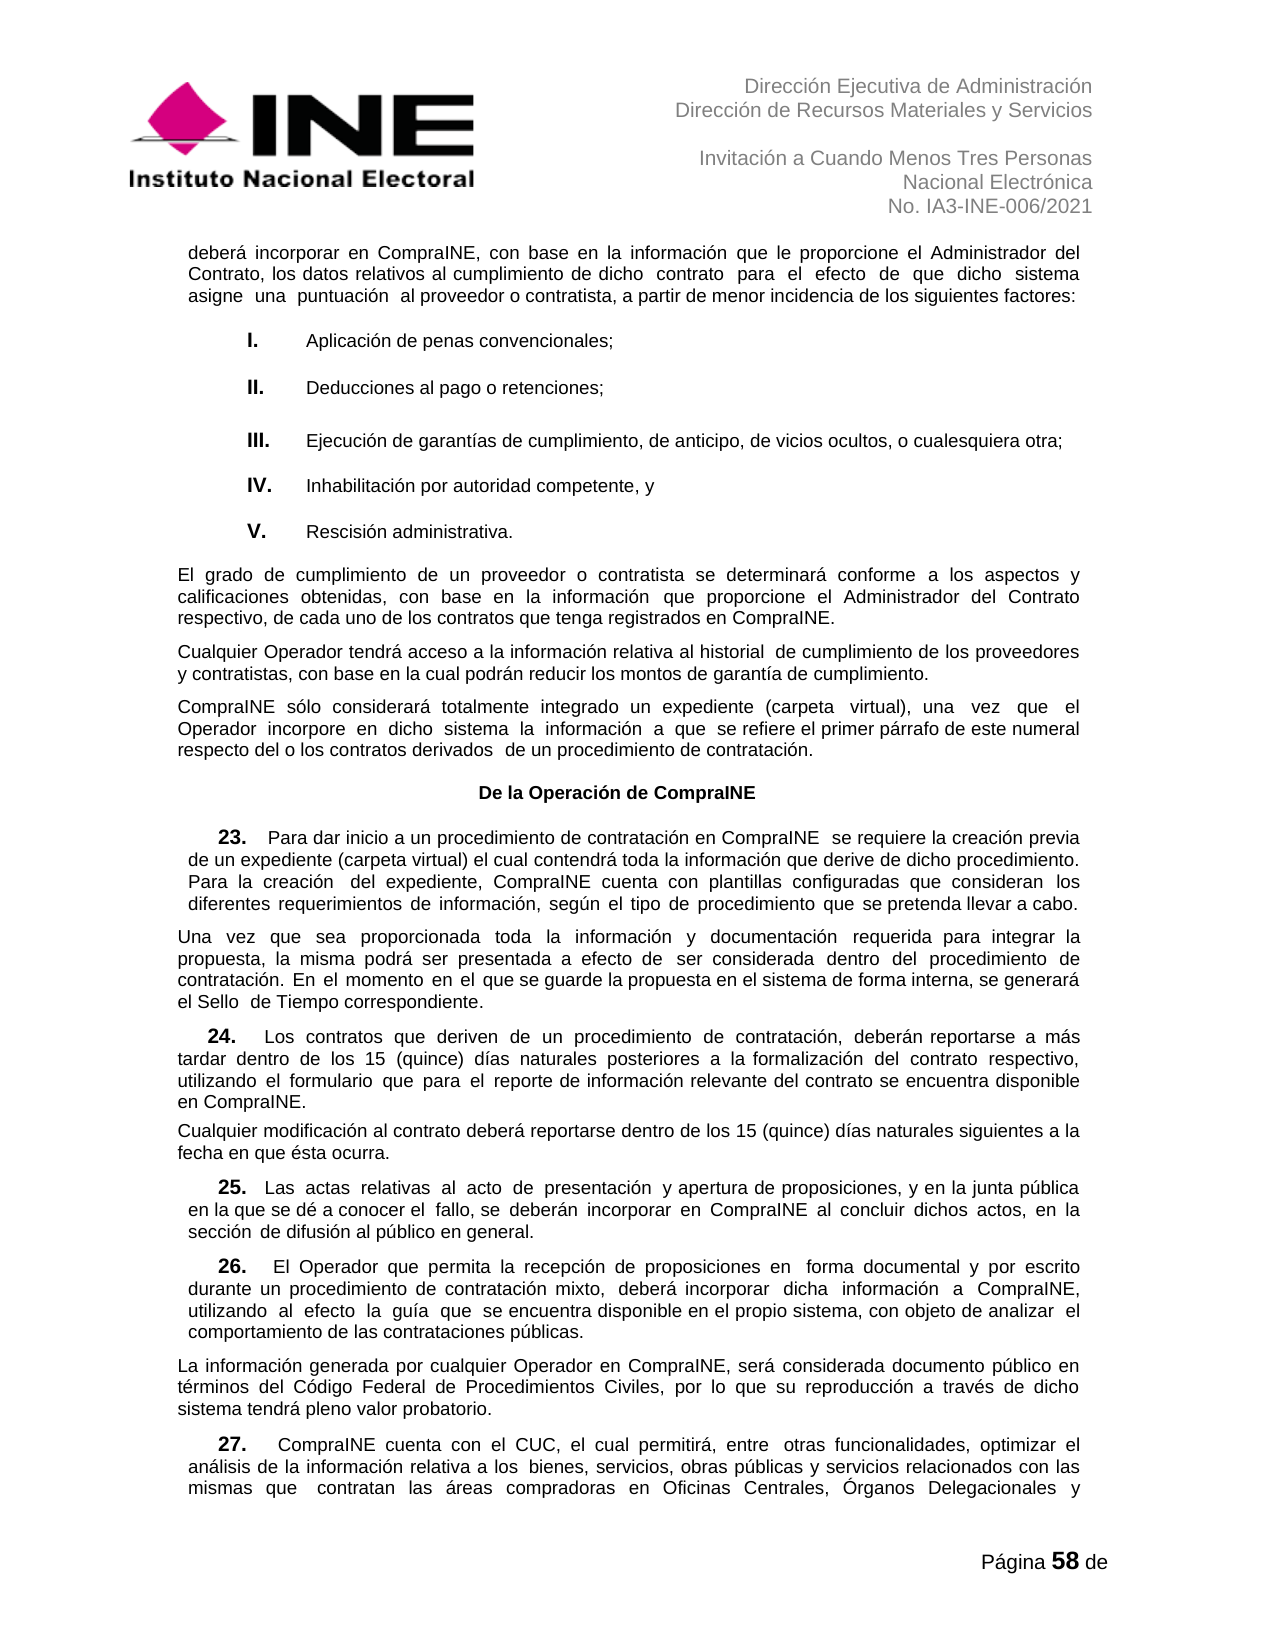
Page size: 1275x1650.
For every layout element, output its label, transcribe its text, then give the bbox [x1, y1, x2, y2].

list Para dar inicio a un procedimiento de contratación en CompraINE se requiere la creación previa de un expediente (carpeta virtual) el cual contendrá toda la información que derive de dicho procedimiento. Para la creación del expediente, CompraINE cuenta con plantillas configuradas que consideran los diferentes requerimientos de información, según el tipo de procedimiento que se pretenda llevar a cabo. [188, 825, 1080, 914]
text El grado de cumplimiento de un proveedor o contratista se determinará conforme a los aspectos y calificaciones obtenidas, con base en la información que proporcione el Administrador del Contrato respectivo, de cada uno de los contratos que tenga registrados en CompraINE. [177, 564, 1080, 629]
text Una vez que sea proporcionada toda la información y documentación requerida para integrar la propuesta, la misma podrá ser presentada a efecto de ser considerada dentro del procedimiento de contratación. En el momento en el que se guarde la propuesta en el sistema de forma interna, se generará el Sello de Tiempo correspondiente. [177, 926, 1080, 1012]
text La información generada por cualquier Operador en CompraINE, será considerada documento público en términos del Código Federal de Procedimientos Civiles, por lo que su reproducción a través de dicho sistema tendrá pleno valor probatorio. [177, 1355, 1079, 1419]
text Cualquier Operador tendrá acceso a la información relativa al historial de cumplimiento de los proveedores y contratistas, con base en la cual podrán reducir los montos de garantía de cumplimiento. [177, 641, 1079, 684]
list Deducciones al pago o retenciones; [247, 374, 1092, 398]
text Cualquier modificación al contrato deberá reportarse dentro de los 15 (quince) días naturales siguientes a la fecha en que ésta ocurra. [177, 1120, 1081, 1163]
list Inhabilitación por autoridad competente, y [247, 473, 1092, 497]
subtitle De la Operación de CompraINE [478, 782, 1092, 804]
list Las actas relativas al acto de presentación y apertura de proposiciones, y en la junta pública en la que se dé a conocer el fallo, se deberán incorporar en CompraINE al concluir dichos actos, en la sección de difusión al público en general. [188, 1175, 1080, 1242]
list Aplicación de penas convencionales; [247, 328, 1092, 352]
text CompraINE sólo considerará totalmente integrado un expediente (carpeta virtual), una vez que el Operador incorpore en dicho sistema la información a que se refiere el primer párrafo de este numeral respecto del o los contratos derivados de un procedimiento de contratación. [177, 696, 1080, 761]
list Ejecución de garantías de cumplimiento, de anticipo, de vicios ocultos, o cualesquiera otra; [247, 427, 1079, 451]
list Los contratos que deriven de un procedimiento de contratación, deberán reportarse a más tardar dentro de los 15 (quince) días naturales posteriores a la formalización del contrato respectivo, utilizando el formulario que para el reporte de información relevante del contrato se encuentra disponible en CompraINE. [177, 1024, 1080, 1113]
list El Operador que permita la recepción de proposiciones en forma documental y por escrito durante un procedimiento de contratación mixto, deberá incorporar dicha información a CompraINE, utilizando al efecto la guía que se encuentra disponible en el propio sistema, con objeto de analizar el comportamiento de las contrataciones públicas. [188, 1254, 1080, 1343]
picture [129, 82, 474, 187]
list Rescisión administrativa. [247, 518, 1092, 542]
